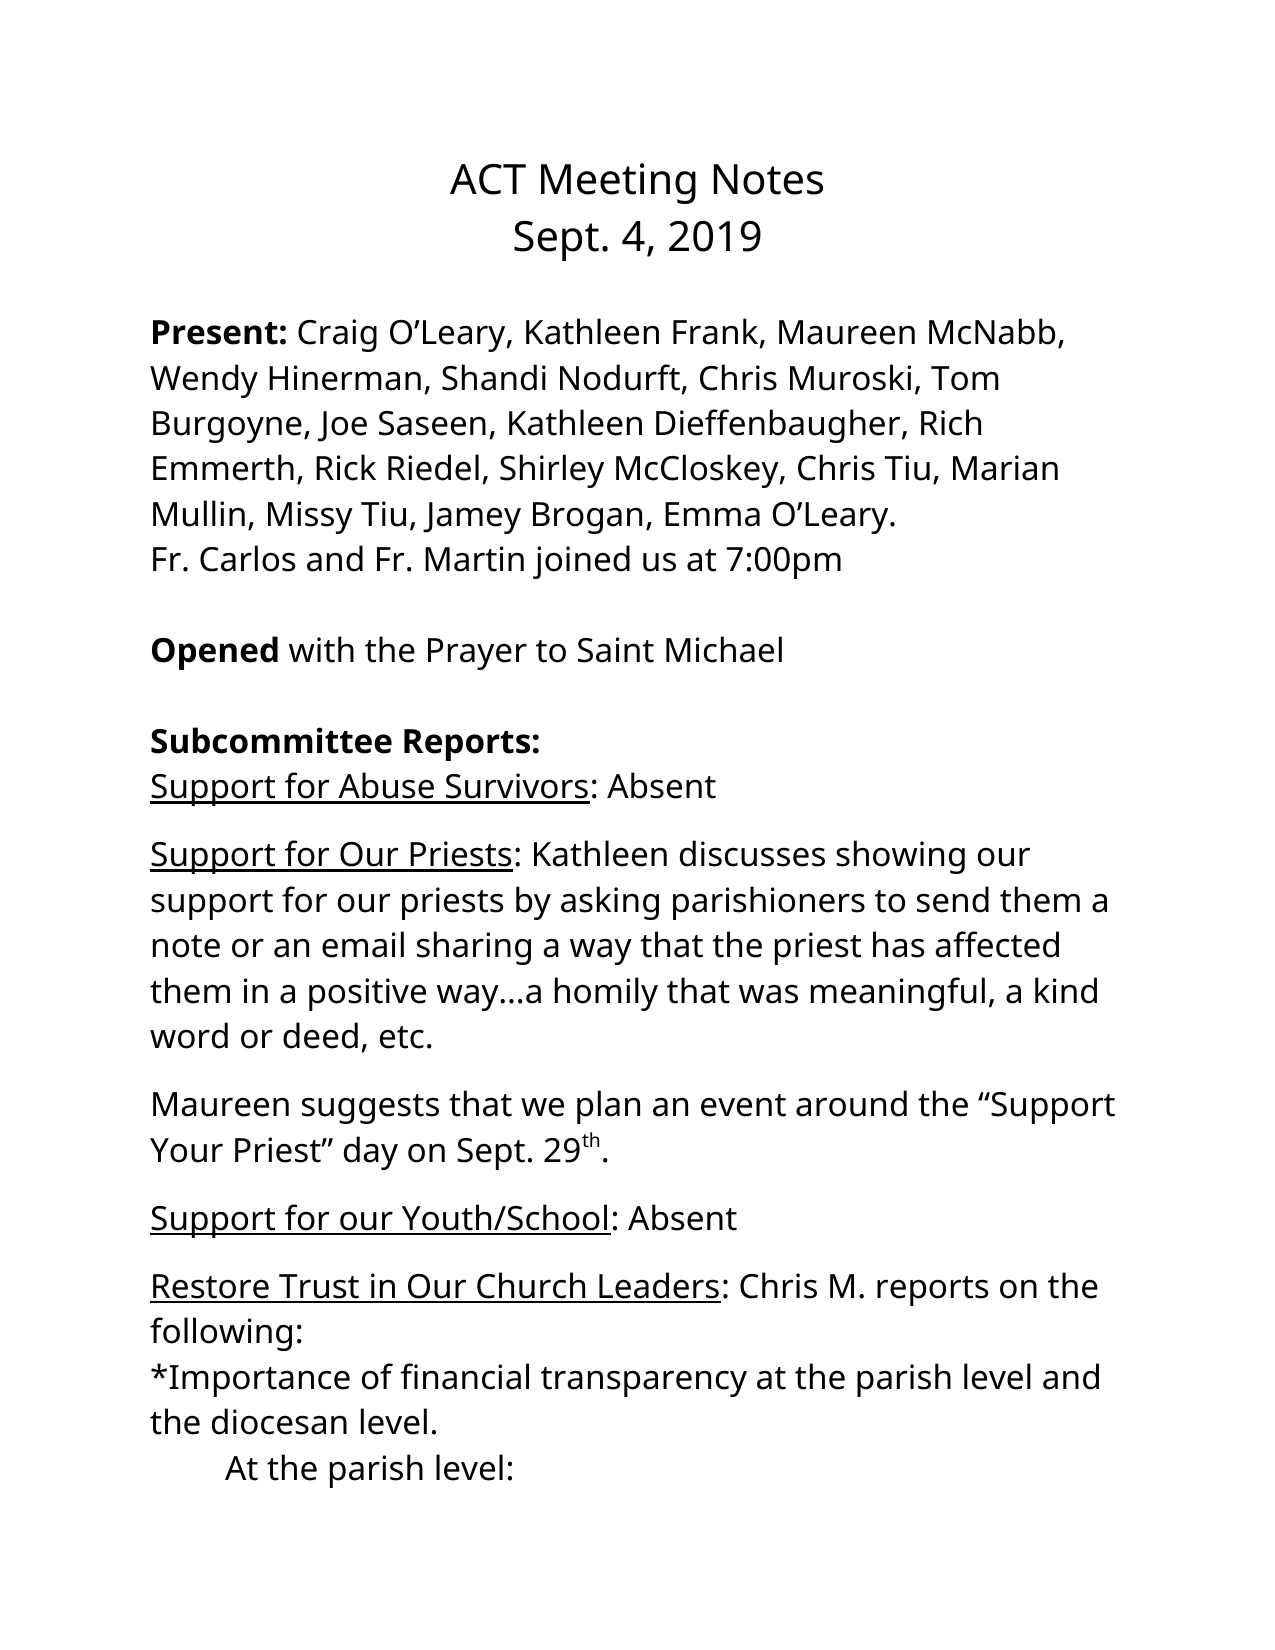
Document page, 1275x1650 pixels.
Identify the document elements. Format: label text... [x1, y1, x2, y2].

text *Importance of financial transparency at the parish level and the diocesan level. [150, 1353, 1125, 1444]
text Restore Trust in Our Church Leaders: Chris M. reports on the following: [150, 1263, 1125, 1353]
text Maureen suggests that we plan an event around the “Support Your Priest” day on Sept. 29th. [150, 1081, 1125, 1172]
text Present: Craig O’Leary, Kathleen Frank, Maureen McNabb, Wendy Hinerman, Shandi Nodurft, Chris Muroski, Tom Burgoyne, Joe Saseen, Kathleen Dieffenbaugher, Rich Emmerth, Rick Riedel, Shirley McCloskey, Chris Tiu, Marian Mullin, Missy Tiu, Jamey Brogan, Emma O’Leary. [150, 309, 1125, 536]
text Opened with the Prayer to Saint Michael [150, 627, 1125, 672]
text Subcommittee Reports: [150, 718, 1125, 763]
text Support for our Youth/School: Absent [150, 1194, 1125, 1240]
text Support for Abuse Survivors: Absent [150, 763, 1125, 808]
text At the parish level: [150, 1444, 1125, 1490]
text Fr. Carlos and Fr. Martin joined us at 7:00pm [150, 536, 1125, 581]
text Sept. 4, 2019 [150, 207, 1125, 263]
text Support for Our Priests: Kathleen discusses showing our support for our priests by asking parishioners to send them a note or an email sharing a way that the priest has affected them in a positive way…a homily that was meaningful, a kind word or deed, etc. [150, 831, 1125, 1058]
text ACT Meeting Notes [150, 150, 1125, 207]
